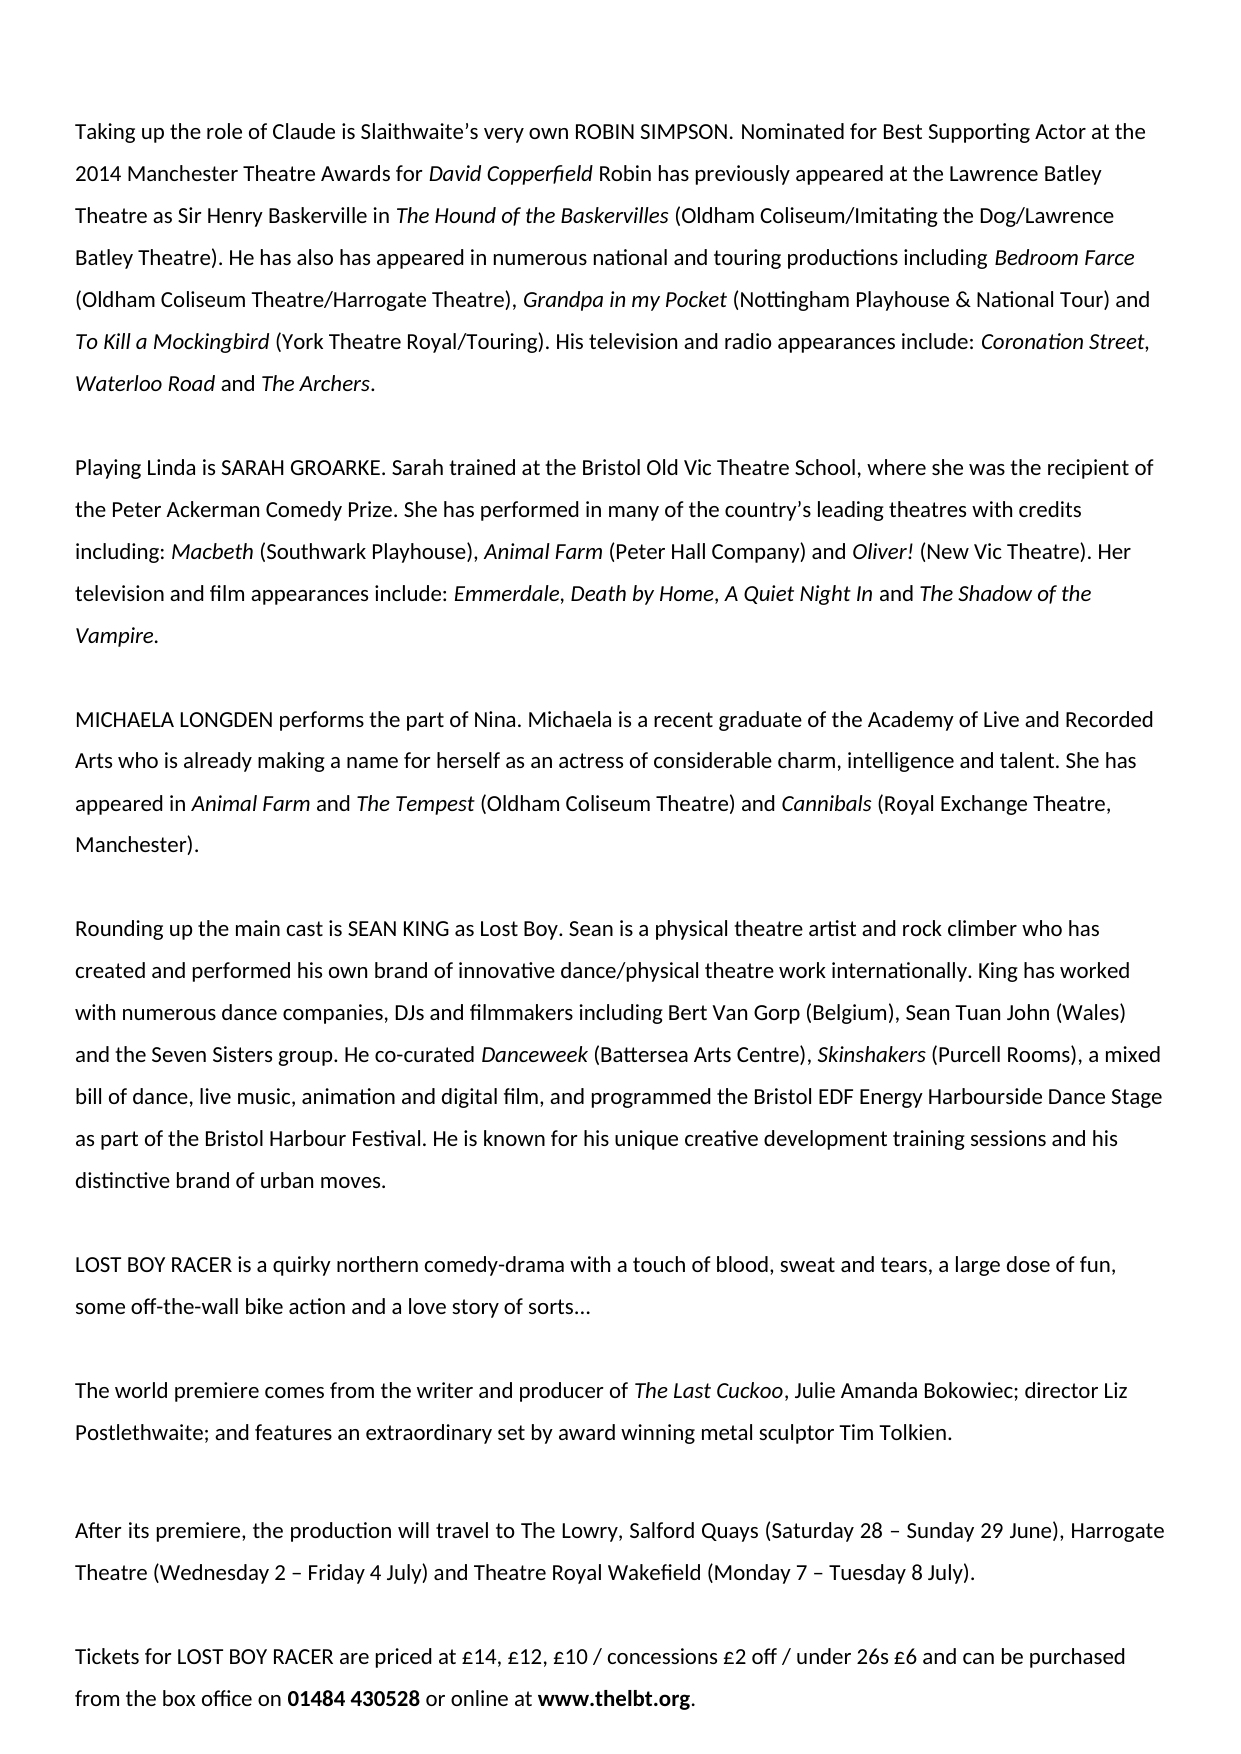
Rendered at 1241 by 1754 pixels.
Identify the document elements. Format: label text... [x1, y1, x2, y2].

text Rounding up the main cast is SEAN KING as Lost Boy. Sean is a physical theatre artist and rock climber who has created and performed his own brand of innovative dance/physical theatre work internationally. King has worked with numerous dance companies, DJs and filmmakers including Bert Van Gorp (Belgium), Sean Tuan John (Wales) and the Seven Sisters group. He co-curated Danceweek (Battersea Arts Centre), Skinshakers (Purcell Rooms), a mixed bill of dance, live music, animation and digital film, and programmed the Bristol EDF Energy Harbourside Dance Stage as part of the Bristol Harbour Festival. He is known for his unique creative development training sessions and his distinctive brand of urban moves. [75, 914, 1165, 1194]
text Tickets for LOST BOY RACER are priced at £14, £12, £10 / concessions £2 off / under 26s £6 and can be purchased from the box office on 01484 430528 or online at www.thelbt.org. [75, 1642, 1165, 1712]
text The world premiere comes from the writer and producer of The Last Cuckoo, Julie Amanda Bokowiec; director Liz Postlethwaite; and features an extraordinary set by award winning metal sculptor Tim Tolkien. [75, 1376, 1165, 1446]
text MICHAELA LONGDEN performs the part of Nina. Michaela is a recent graduate of the Academy of Live and Recorded Arts who is already making a name for herself as an actress of considerable charm, intelligence and talent. She has appeared in Animal Farm and The Tempest (Oldham Coliseum Theatre) and Cannibals (Royal Exchange Theatre, Manchester). [75, 705, 1165, 859]
text Taking up the role of Claude is Slaithwaite’s very own ROBIN SIMPSON. Nominated for Best Supporting Actor at the 2014 Manchester Theatre Awards for David Copperfield Robin has previously appeared at the Lawrence Batley Theatre as Sir Henry Baskerville in The Hound of the Baskervilles (Oldham Coliseum/Imitating the Dog/Lawrence Batley Theatre). He has also has appeared in numerous national and touring productions including Bedroom Farce (Oldham Coliseum Theatre/Harrogate Theatre), Grandpa in my Pocket (Nottingham Playhouse & National Tour) and To Kill a Mockingbird (York Theatre Royal/Touring). His television and radio appearances include: Coronation Street, Waterloo Road and The Archers. [75, 117, 1165, 397]
text LOST BOY RACER is a quirky northern comedy-drama with a touch of blood, sweat and tears, a large dose of fun, some off-the-wall bike action and a love story of sorts... [75, 1250, 1165, 1320]
text Playing Linda is SARAH GROARKE. Sarah trained at the Bristol Old Vic Theatre School, where she was the recipient of the Peter Ackerman Comedy Prize. She has performed in many of the country’s leading theatres with credits including: Macbeth (Southwark Playhouse), Animal Farm (Peter Hall Company) and Oliver! (New Vic Theatre). Her television and film appearances include: Emmerdale, Death by Home, A Quiet Night In and The Shadow of the Vampire. [75, 453, 1165, 649]
text After its premiere, the production will travel to The Lowry, Salford Quays (Saturday 28 – Sunday 29 June), Harrogate Theatre (Wednesday 2 – Friday 4 July) and Theatre Royal Wakefield (Monday 7 – Tuesday 8 July). [75, 1516, 1165, 1586]
